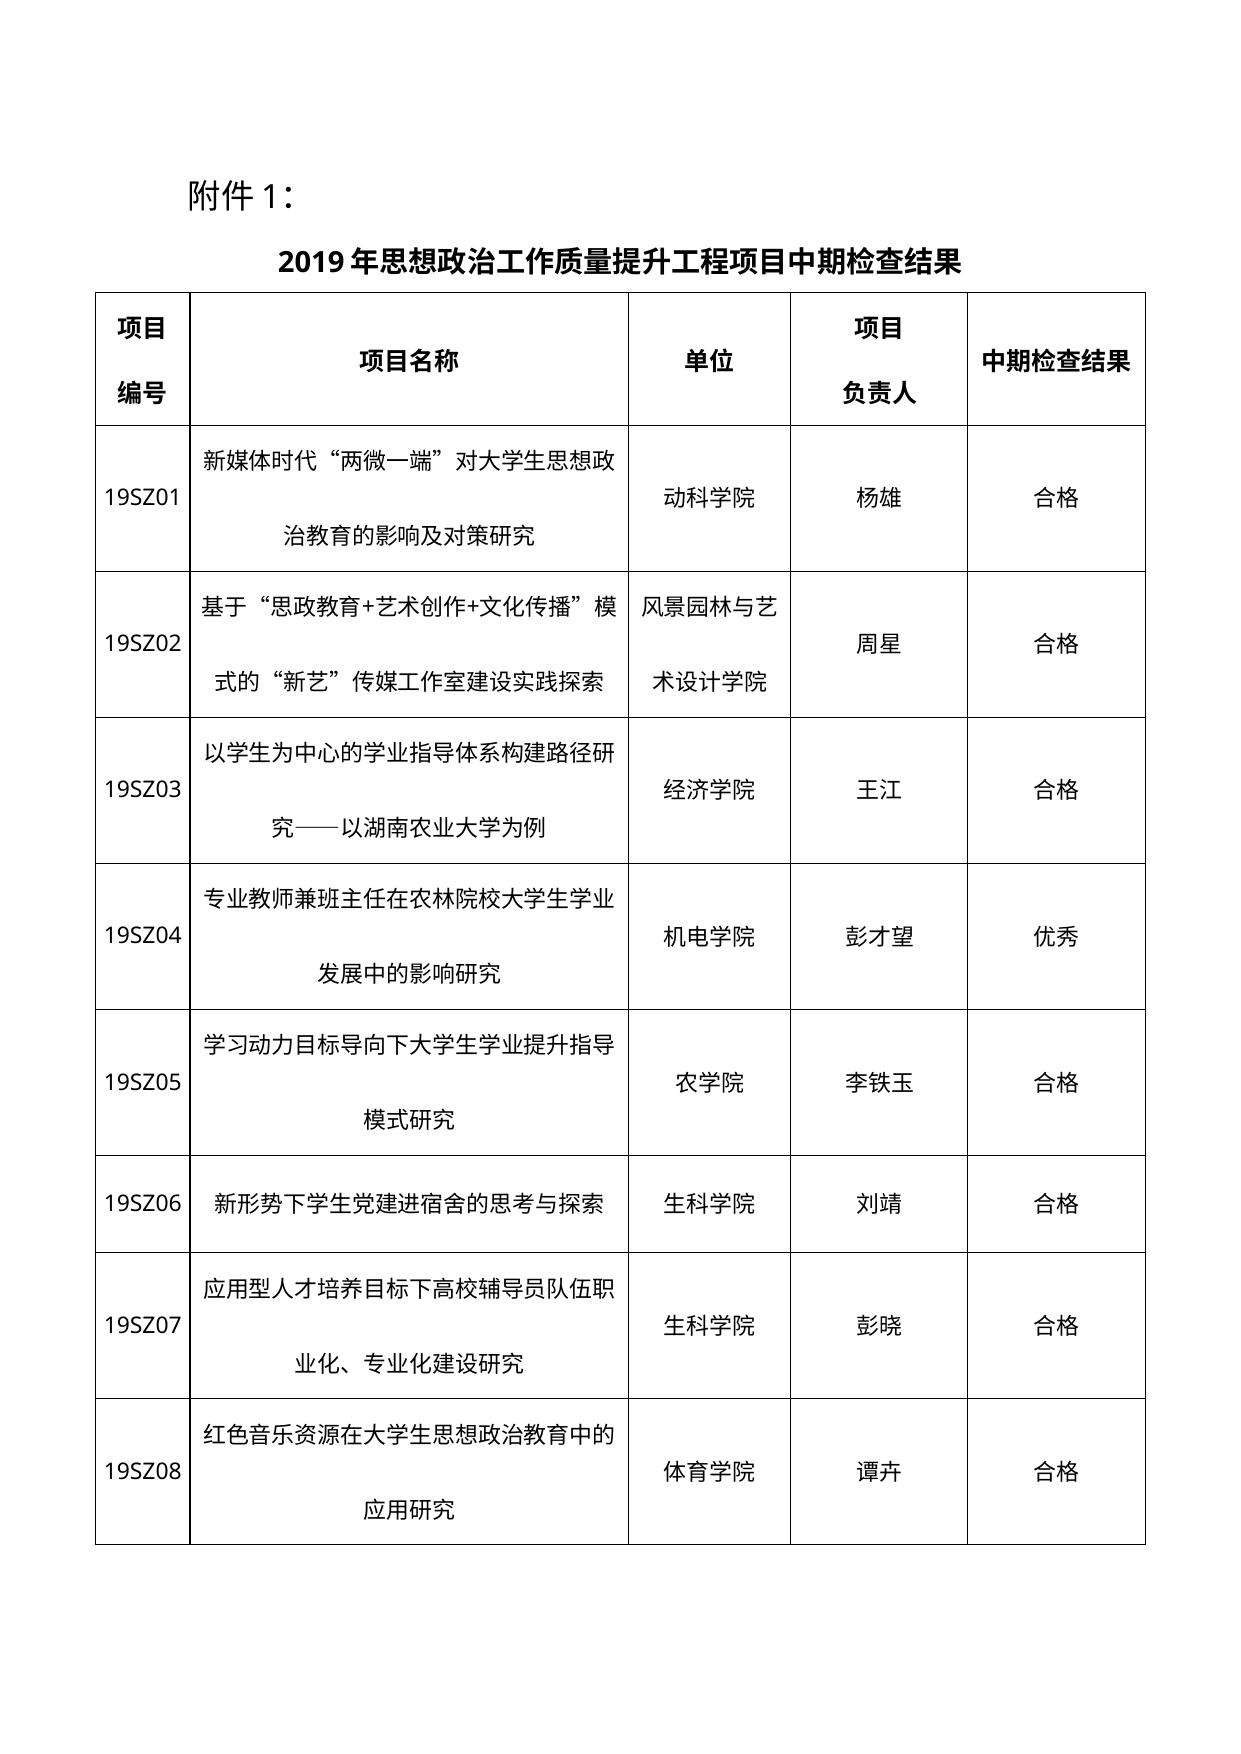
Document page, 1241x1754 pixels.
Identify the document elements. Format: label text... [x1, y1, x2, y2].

table_cell 19SZ03 [96, 718, 189, 863]
table_cell 谭卉 [791, 1399, 967, 1544]
table_cell 新形势下学生党建进宿舍的思考与探索 [191, 1156, 628, 1252]
table_cell 19SZ04 [96, 864, 189, 1009]
table_cell 王江 [791, 718, 967, 863]
table_cell 19SZ02 [96, 572, 189, 717]
table_cell 动科学院 [629, 426, 790, 571]
table_cell 刘靖 [791, 1156, 967, 1252]
table_cell 19SZ06 [96, 1156, 189, 1252]
table_cell 风景园林与艺术设计学院 [629, 572, 790, 717]
table_cell 合格 [968, 426, 1145, 571]
table_cell 学习动力目标导向下大学生学业提升指导模式研究 [191, 1010, 628, 1155]
table_cell 生科学院 [629, 1156, 790, 1252]
table_cell 周星 [791, 572, 967, 717]
table_cell 优秀 [968, 864, 1145, 1009]
table_header 中期检查结果 [968, 293, 1145, 424]
table_cell 新媒体时代“两微一端”对大学生思想政治教育的影响及对策研究 [191, 426, 628, 571]
table_cell 基于“思政教育+艺术创作+文化传播”模式的“新艺”传媒工作室建设实践探索 [191, 572, 628, 717]
table_cell 合格 [968, 1399, 1145, 1544]
table_cell 合格 [968, 1010, 1145, 1155]
table_cell 彭才望 [791, 864, 967, 1009]
table_cell 19SZ05 [96, 1010, 189, 1155]
table_cell 19SZ07 [96, 1253, 189, 1398]
table_cell 专业教师兼班主任在农林院校大学生学业发展中的影响研究 [191, 864, 628, 1009]
table_cell 生科学院 [629, 1253, 790, 1398]
table_cell 应用型人才培养目标下高校辅导员队伍职业化、专业化建设研究 [191, 1253, 628, 1398]
table_cell 机电学院 [629, 864, 790, 1009]
table_cell 彭晓 [791, 1253, 967, 1398]
table_cell 合格 [968, 1156, 1145, 1252]
table_header 项目 负责人 [791, 293, 967, 424]
table_cell 合格 [968, 1253, 1145, 1398]
table_cell 以学生为中心的学业指导体系构建路径研究——以湖南农业大学为例 [191, 718, 628, 863]
text 2019年思想政治工作质量提升工程项目中期检查结果 [187, 227, 1053, 292]
table_cell 杨雄 [791, 426, 967, 571]
table_cell 李铁玉 [791, 1010, 967, 1155]
table_cell 合格 [968, 572, 1145, 717]
text 附件1： [187, 162, 1053, 227]
table_cell 体育学院 [629, 1399, 790, 1544]
table_cell 农学院 [629, 1010, 790, 1155]
table_cell 红色音乐资源在大学生思想政治教育中的应用研究 [191, 1399, 628, 1544]
table_header 单位 [629, 293, 790, 424]
table_header 项目 编号 [96, 293, 189, 424]
table_cell 19SZ01 [96, 426, 189, 571]
table_cell 经济学院 [629, 718, 790, 863]
table_header 项目名称 [191, 293, 628, 424]
table_cell 合格 [968, 718, 1145, 863]
table_cell 19SZ08 [96, 1399, 189, 1544]
